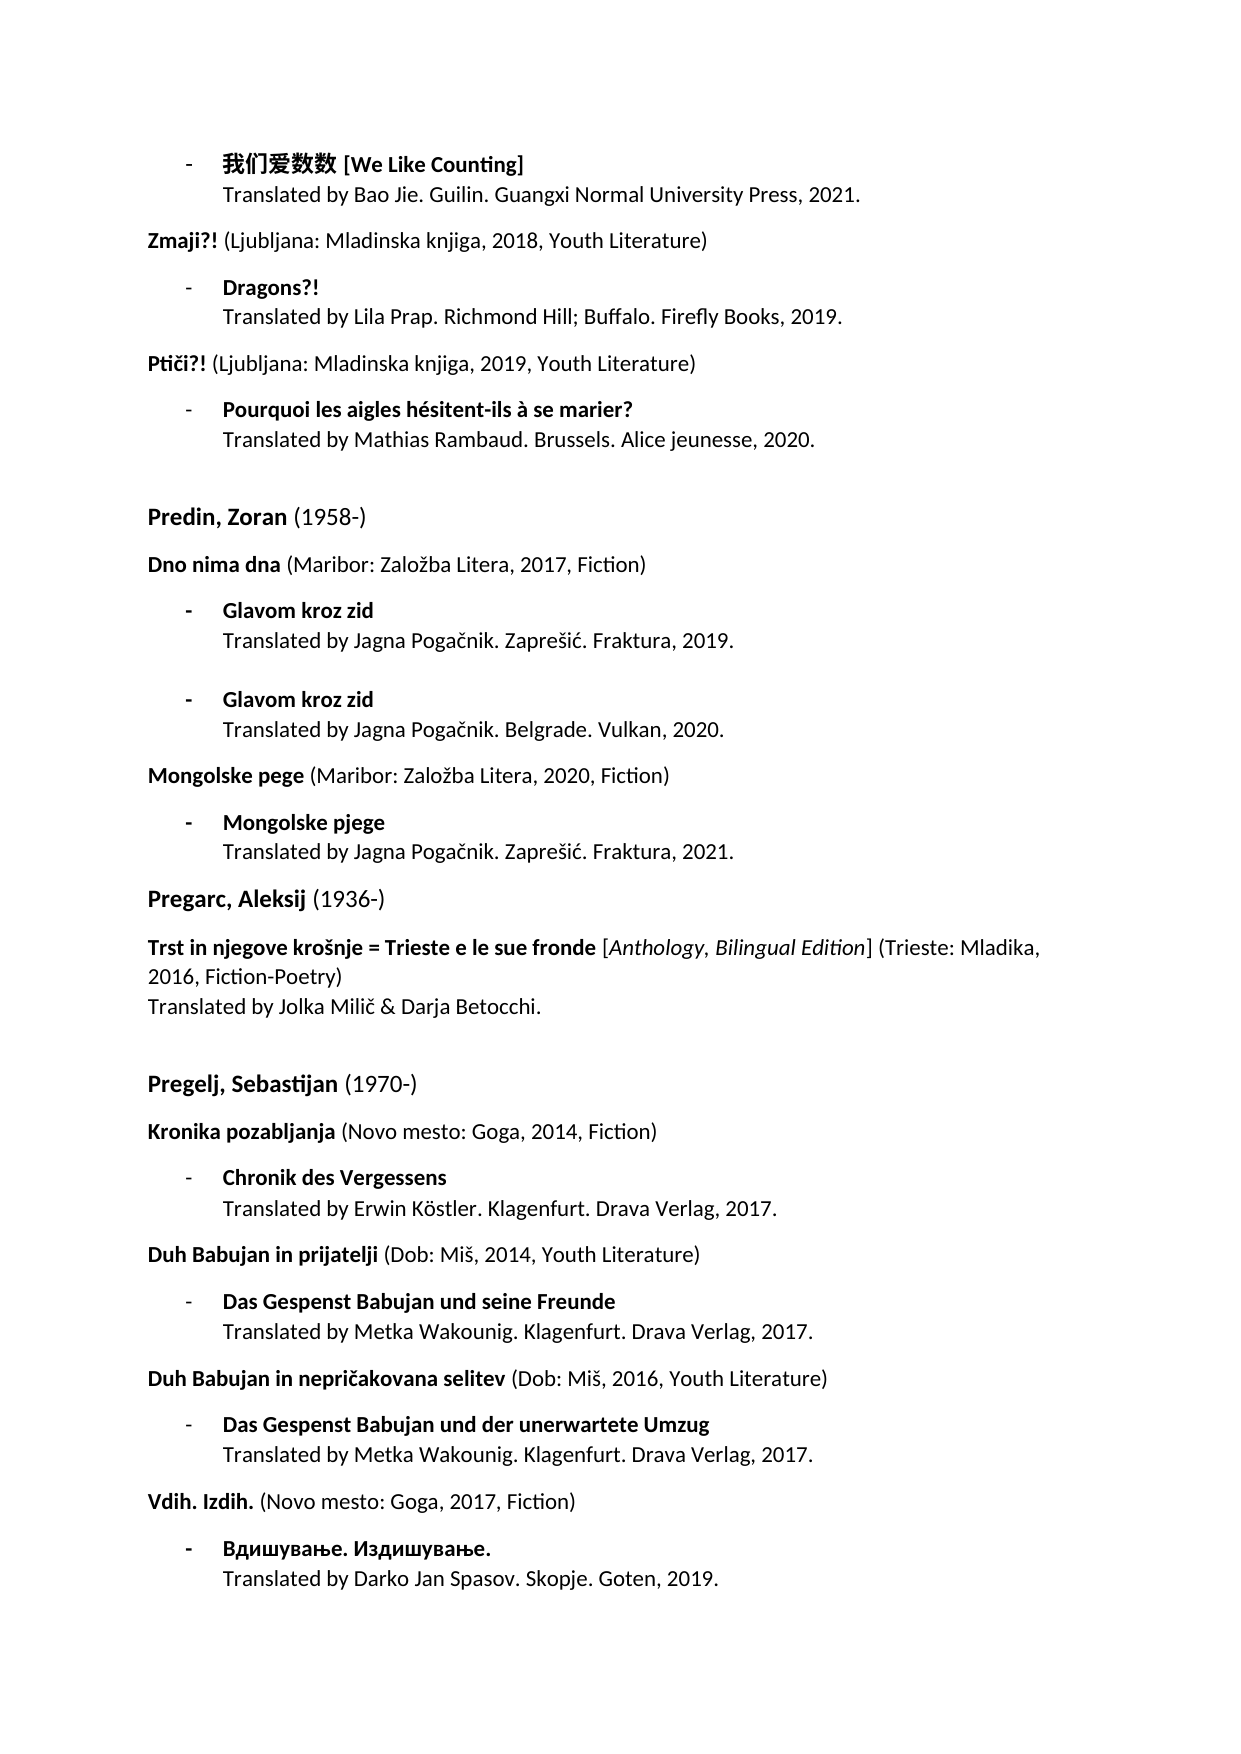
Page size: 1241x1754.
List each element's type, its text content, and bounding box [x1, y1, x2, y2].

list Вдишување. Издишување. Translated by Darko Jan Spasov. Skopje. Goten, 2019. [185, 1534, 1093, 1592]
text Predin, Zoran (1958-) [148, 471, 1093, 531]
text Duh Babujan in nepričakovana selitev (Dob: Miš, 2016, Youth Literature) [148, 1364, 1093, 1392]
list Chronik des Vergessens Translated by Erwin Köstler. Klagenfurt. Drava Verlag, 2017. [185, 1163, 1093, 1222]
list Das Gespenst Babujan und der unerwartete Umzug Translated by Metka Wakounig. Klagenfurt. Drava Verlag, 2017. [185, 1410, 1093, 1468]
list Dragons?! Translated by Lila Prap. Richmond Hill; Buffalo. Firefly Books, 2019. [185, 273, 1093, 330]
list 我们爱数数 [We Like Counting] Translated by Bao Jie. Guilin. Guangxi Normal University Press, 2021. [185, 148, 1093, 208]
list Glavom kroz zid Translated by Jagna Pogačnik. Zaprešić. Fraktura, 2019. [185, 596, 1093, 683]
text Pregarc, Aleksij (1936-) [148, 884, 1093, 914]
text Ptiči?! (Ljubljana: Mladinska knjiga, 2019, Youth Literature) [148, 349, 1093, 377]
text Pregelj, Sebastijan (1970-) [148, 1038, 1093, 1099]
text Zmaji?! (Ljubljana: Mladinska knjiga, 2018, Youth Literature) [148, 226, 1093, 254]
text Vdih. Izdih. (Novo mesto: Goga, 2017, Fiction) [148, 1487, 1093, 1515]
text Duh Babujan in prijatelji (Dob: Miš, 2014, Youth Literature) [148, 1241, 1093, 1268]
list Glavom kroz zid Translated by Jagna Pogačnik. Belgrade. Vulkan, 2020. [185, 685, 1093, 743]
list Das Gespenst Babujan und seine Freunde Translated by Metka Wakounig. Klagenfurt. Drava Verlag, 2017. [185, 1287, 1093, 1345]
text Trst in njegove krošnje = Trieste e le sue fronde [Anthology, Bilingual Edition] (Trieste: Mladika, 2016, Fiction-Poetry) Translated by Jolka Milič & Darja Betocchi. [148, 933, 1093, 1020]
list Pourquoi les aigles hésitent-ils à se marier? Translated by Mathias Rambaud. Brussels. Alice jeunesse, 2020. [185, 395, 1093, 453]
list Mongolske pjege Translated by Jagna Pogačnik. Zaprešić. Fraktura, 2021. [185, 808, 1093, 865]
text Dno nima dna (Maribor: Založba Litera, 2017, Fiction) [148, 550, 1093, 578]
text Kronika pozabljanja (Novo mesto: Goga, 2014, Fiction) [148, 1117, 1093, 1145]
text Mongolske pege (Maribor: Založba Litera, 2020, Fiction) [148, 761, 1093, 789]
